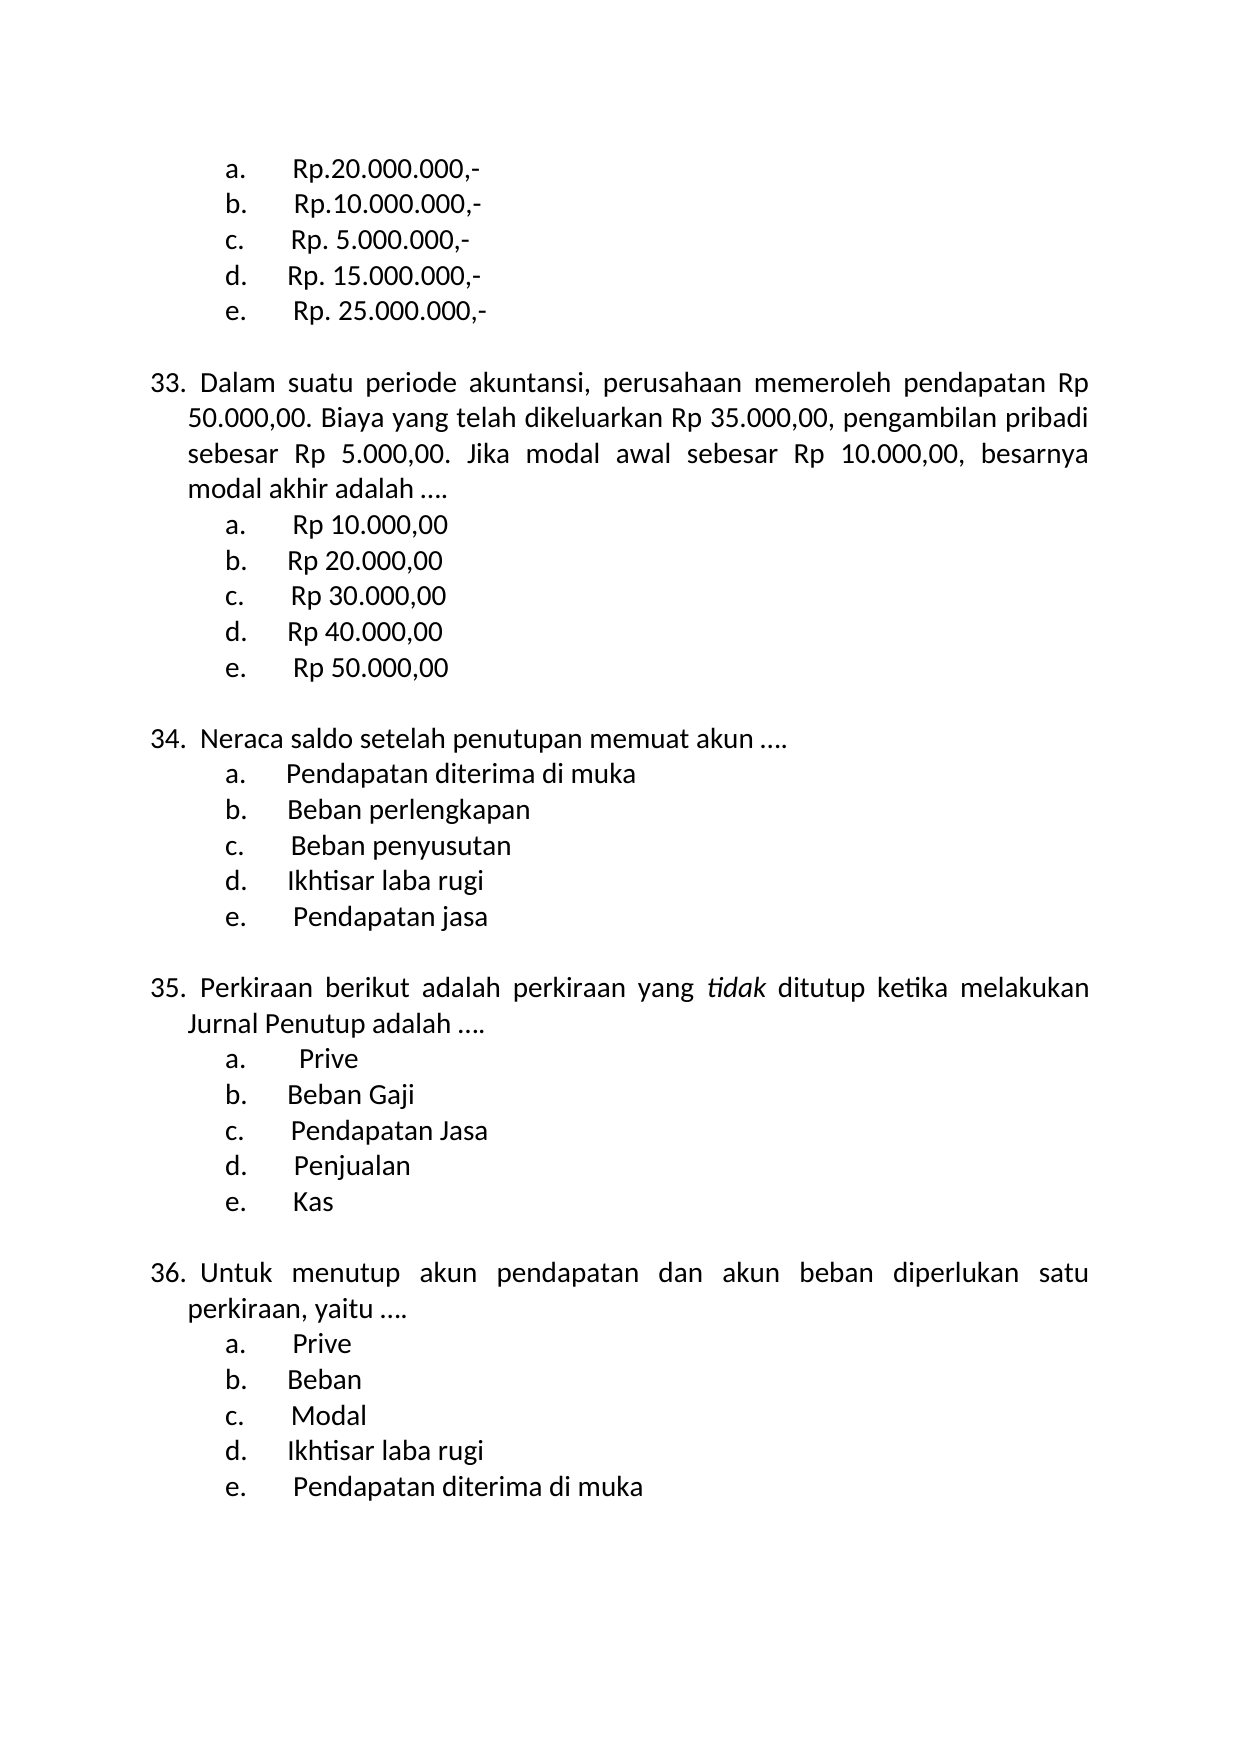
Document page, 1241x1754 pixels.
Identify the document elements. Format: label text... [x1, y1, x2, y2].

text c. Rp 30.000,00 [225, 577, 1090, 613]
text c. Beban penyusutan [225, 827, 1090, 862]
text d. Penjualan [225, 1147, 1090, 1183]
text b. Beban [225, 1361, 1090, 1397]
text b. Beban Gaji [225, 1076, 1090, 1112]
text 33. Dalam suatu periode akuntansi, perusahaan memeroleh pendapatan Rp 50.000,00. Biaya yang telah dikeluarkan Rp 35.000,00, pengambilan pribadi sebesar Rp 5.000,00. Jika modal awal sebesar Rp 10.000,00, besarnya modal akhir adalah …. [150, 364, 1090, 506]
text d. Ikhtisar laba rugi [225, 862, 1090, 898]
text d. Rp 40.000,00 [225, 613, 1090, 649]
text c. Rp. 5.000.000,- [225, 221, 1090, 257]
text e. Kas [225, 1183, 1090, 1219]
text d. Rp. 15.000.000,- [225, 257, 1090, 292]
text 35. Perkiraan berikut adalah perkiraan yang tidak ditutup ketika melakukan Jurnal Penutup adalah …. [150, 969, 1090, 1041]
text 34. Neraca saldo setelah penutupan memuat akun …. [150, 720, 1090, 756]
text c. Modal [225, 1397, 1090, 1432]
text b. Rp.10.000.000,- [225, 186, 1090, 221]
text e. Pendapatan diterima di muka [225, 1468, 1090, 1504]
text a. Rp 10.000,00 [225, 506, 1090, 542]
text a. Prive [225, 1326, 1090, 1361]
text a. Rp.20.000.000,- [225, 150, 1090, 186]
text 36. Untuk menutup akun pendapatan dan akun beban diperlukan satu perkiraan, yaitu …. [150, 1254, 1090, 1326]
text b. Rp 20.000,00 [225, 542, 1090, 577]
text a. Pendapatan diterima di muka [225, 756, 1090, 791]
text b. Beban perlengkapan [225, 791, 1090, 827]
text c. Pendapatan Jasa [225, 1112, 1090, 1147]
text d. Ikhtisar laba rugi [225, 1432, 1090, 1468]
text a. Prive [225, 1041, 1090, 1076]
text e. Rp. 25.000.000,- [225, 292, 1090, 328]
text e. Rp 50.000,00 [225, 649, 1090, 684]
text e. Pendapatan jasa [225, 898, 1090, 934]
